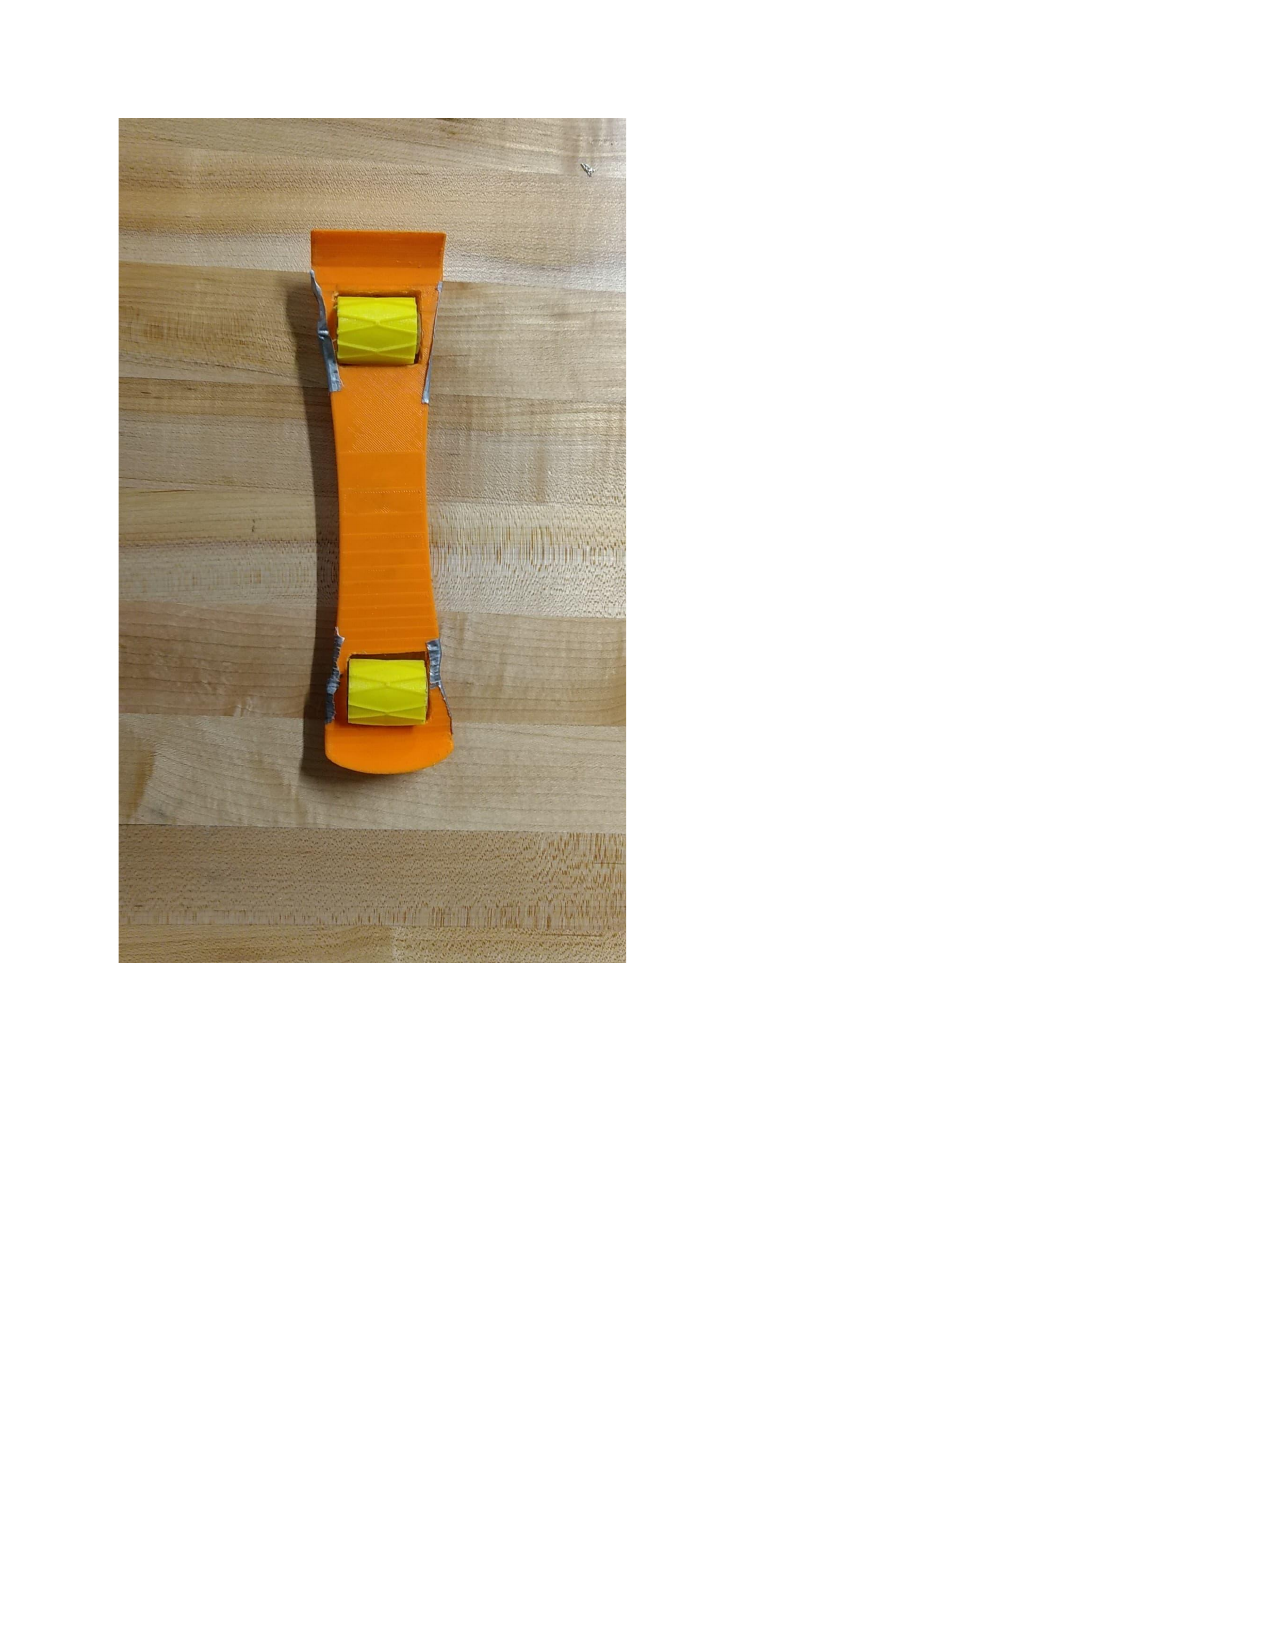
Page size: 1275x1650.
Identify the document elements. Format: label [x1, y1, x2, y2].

picture [118, 118, 627, 963]
